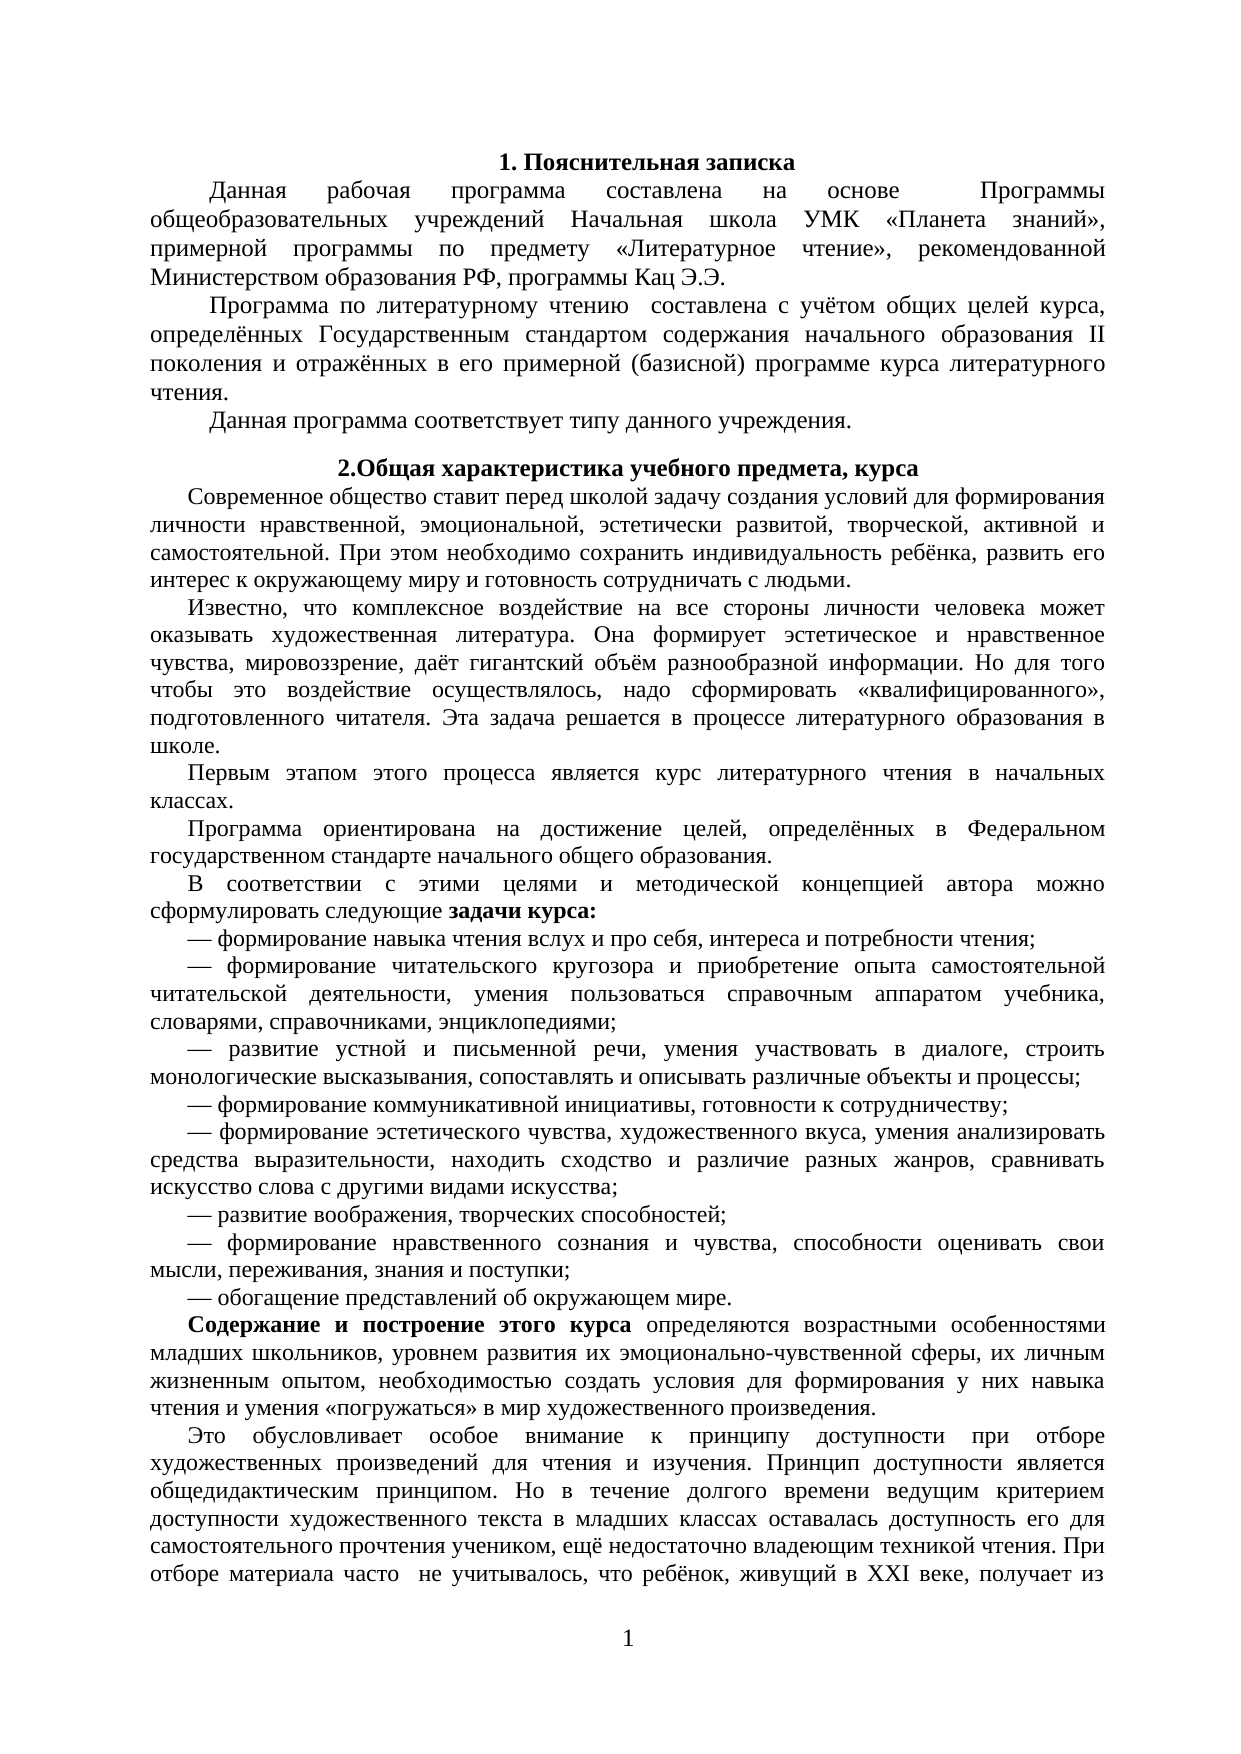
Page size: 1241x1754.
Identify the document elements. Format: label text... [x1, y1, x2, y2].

text Данная программа соответствует типу данного учреждения. [150, 406, 1106, 434]
text — формирование коммуникативной инициативы, готовности к сотрудничеству; [150, 1089, 1106, 1117]
text — формирование нравственного сознания и чувства, способности оценивать свои мысли, переживания, знания и поступки; [150, 1228, 1106, 1283]
text Современное общество ставит перед школой задачу создания условий для формирования личности нравственной, эмоциональной, эстетически развитой, творческой, активной и самостоятельной. При этом необходимо сохранить индивидуальность ребёнка, развить его интерес к окружающему миру и готовность сотрудничать с людьми. [150, 482, 1106, 593]
subtitle 1. Пояснительная записка [150, 147, 1106, 176]
text — обогащение представлений об окружающем мире. [150, 1283, 1106, 1310]
text — развитие воображения, творческих способностей; [150, 1200, 1106, 1228]
text — формирование навыка чтения вслух и про себя, интереса и потребности чтения; [150, 924, 1106, 952]
text В соответствии с этими целями и методической концепцией автора можно сформулировать следующие задачи курса: [150, 869, 1106, 924]
text — формирование читательского кругозора и приобретение опыта самостоятельной читательской деятельности, умения пользоваться справочным аппаратом учебника, словарями, справочниками, энциклопедиями; [150, 952, 1106, 1034]
text Содержание и построение этого курса определяются возрастными особенностями младших школьников, уровнем развития их эмоционально-чувственной сферы, их личным жизненным опытом, необходимостью создать условия для формирования у них навыка чтения и умения «погружаться» в мир художественного произведения. [150, 1310, 1106, 1421]
text Известно, что комплексное воздействие на все стороны личности человека может оказывать художественная литература. Она формирует эстетическое и нравственное чувства, мировоззрение, даёт гигантский объём разнообразной информации. Но для того чтобы это воздействие осуществлялось, надо сформировать «квалифицированного», подготовленного читателя. Эта задача решается в процессе литературного образования в школе. [150, 593, 1106, 758]
text Первым этапом этого процесса является курс литературного чтения в начальных классах. [150, 758, 1106, 813]
text — формирование эстетического чувства, художественного вкуса, умения анализировать средства выразительности, находить сходство и различие разных жанров, сравнивать искусство слова с другими видами искусства; [150, 1117, 1106, 1200]
text Данная рабочая программа составлена на основе Программы общеобразовательных учреждений Начальная школа УМК «Планета знаний», примерной программы по предмету «Литературное чтение», рекомендованной Министерством образования РФ, программы Кац Э.Э. [150, 176, 1106, 291]
text — развитие устной и письменной речи, умения участвовать в диалоге, строить монологические высказывания, сопоставлять и описывать различные объекты и процессы; [150, 1034, 1106, 1089]
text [150, 1421, 1106, 1586]
text Программа ориентирована на достижение целей, определённых в Федеральном государственном стандарте начального общего образования. [150, 813, 1106, 869]
text Программа по литературному чтению составлена с учётом общих целей курса, определённых Государственным стандартом содержания начального образования II поколения и отражённых в его примерной (базисной) программе курса литературного чтения. [150, 291, 1106, 406]
text 2.Общая характеристика учебного предмета, курса [150, 453, 1106, 482]
